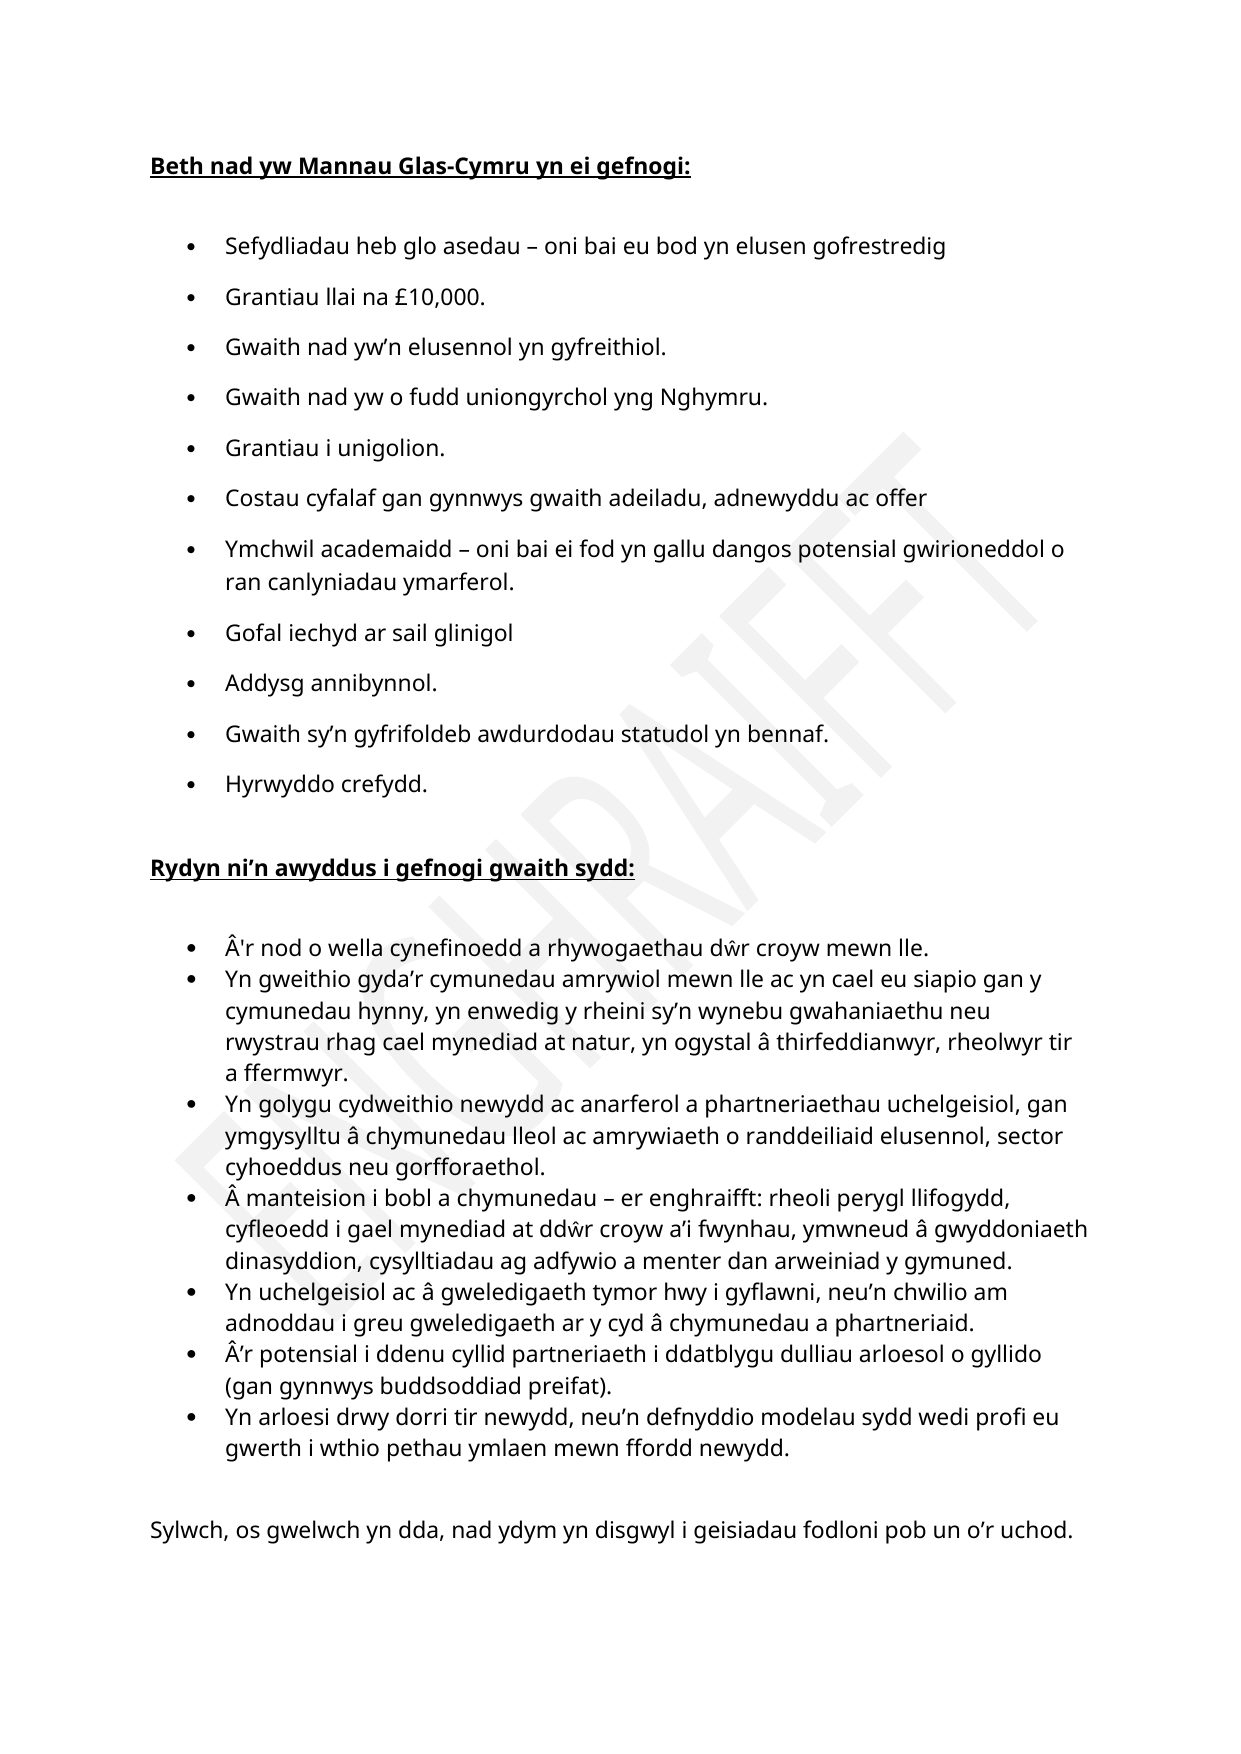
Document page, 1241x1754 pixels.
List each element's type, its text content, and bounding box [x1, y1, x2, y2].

list Grantiau llai na £10,000. [187, 280, 1090, 312]
list Addysg annibynnol. [187, 667, 1090, 698]
list Hyrwyddo crefydd. [187, 768, 1090, 833]
list Gwaith nad yw’n elusennol yn gyfreithiol. [187, 331, 1090, 362]
list Grantiau i unigolion. [187, 432, 1090, 463]
list Yn uchelgeisiol ac â gweledigaeth tymor hwy i gyflawni, neu’n chwilio am adnoddau i greu gweledigaeth ar y cyd â chymunedau a phartneriaid. [187, 1276, 1090, 1338]
subtitle Rydyn ni’n awyddus i gefnogi gwaith sydd: [150, 852, 1090, 917]
subtitle Beth nad yw Mannau Glas-Cymru yn ei gefnogi: [150, 150, 1090, 215]
list Yn golygu cydweithio newydd ac anarferol a phartneriaethau uchelgeisiol, gan ymgysylltu â chymunedau lleol ac amrywiaeth o randdeiliaid elusennol, sector cyhoeddus neu gorfforaethol. [187, 1088, 1090, 1182]
list Ymchwil academaidd – oni bai ei fod yn gallu dangos potensial gwirioneddol o ran canlyniadau ymarferol. [187, 532, 1090, 597]
list Yn arloesi drwy dorri tir newydd, neu’n defnyddio modelau sydd wedi profi eu gwerth i wthio pethau ymlaen mewn ffordd newydd. [187, 1401, 1090, 1463]
list Â’r potensial i ddenu cyllid partneriaeth i ddatblygu dulliau arloesol o gyllido (gan gynnwys buddsoddiad preifat). [187, 1338, 1090, 1401]
list Gofal iechyd ar sail glinigol [187, 617, 1090, 648]
list Yn gweithio gyda’r cymunedau amrywiol mewn lle ac yn cael eu siapio gan y cymunedau hynny, yn enwedig y rheini sy’n wynebu gwahaniaethu neu rwystrau rhag cael mynediad at natur, yn ogystal â thirfeddianwyr, rheolwyr tir a ffermwyr. [187, 963, 1090, 1088]
list Â manteision i bobl a chymunedau – er enghraifft: rheoli perygl llifogydd, cyfleoedd i gael mynediad at ddŵr croyw a’i fwynhau, ymwneud â gwyddoniaeth dinasyddion, cysylltiadau ag adfywio a menter dan arweiniad y gymuned. [187, 1182, 1090, 1276]
list Sefydliadau heb glo asedau – oni bai eu bod yn elusen gofrestredig [187, 230, 1090, 261]
list Costau cyfalaf gan gynnwys gwaith adeiladu, adnewyddu ac offer [187, 482, 1090, 513]
list Gwaith sy’n gyfrifoldeb awdurdodau statudol yn bennaf. [187, 717, 1090, 749]
text Sylwch, os gwelwch yn dda, nad ydym yn disgwyl i geisiadau fodloni pob un o’r uchod. [150, 1514, 1090, 1545]
list Gwaith nad yw o fudd uniongyrchol yng Nghymru. [187, 381, 1090, 412]
list Â'r nod o wella cynefinoedd a rhywogaethau dŵr croyw mewn lle. [187, 932, 1090, 963]
